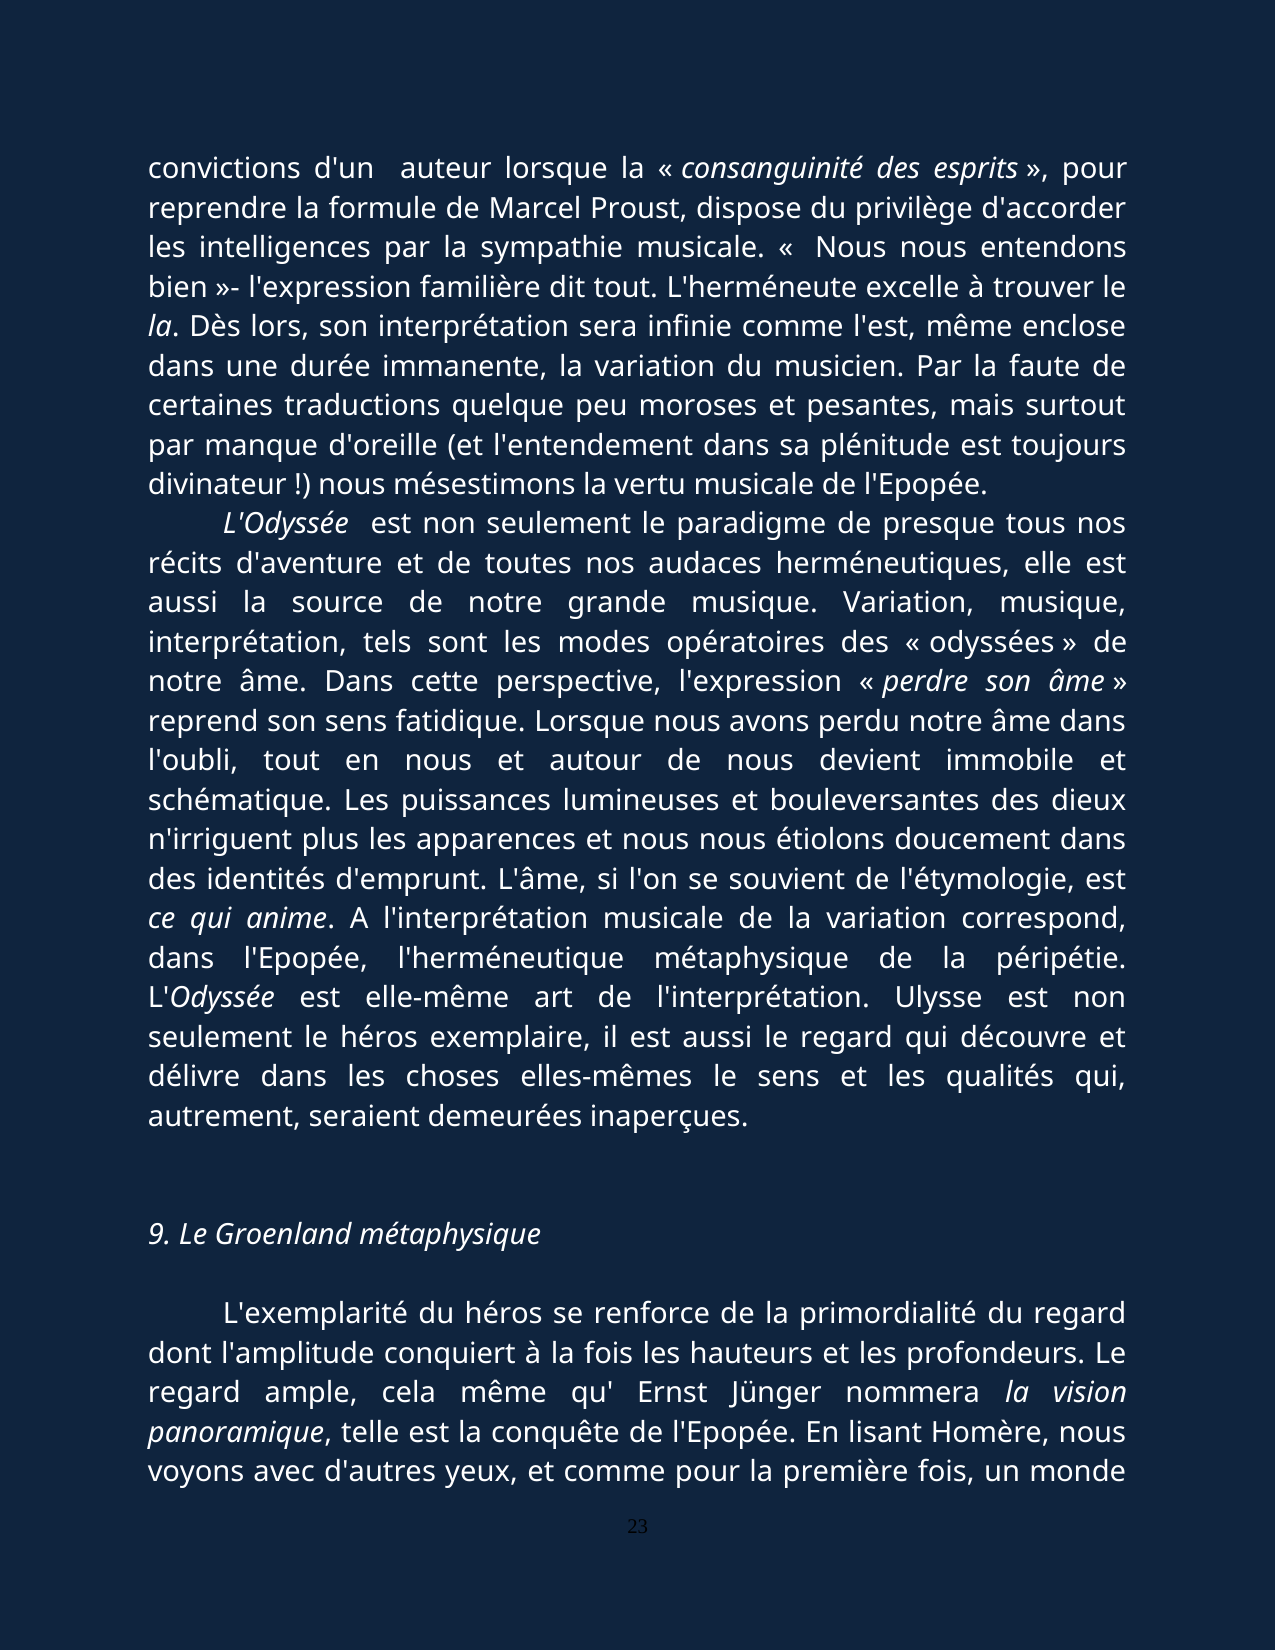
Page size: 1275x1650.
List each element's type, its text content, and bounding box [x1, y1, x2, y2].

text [148, 1292, 1127, 1490]
text L'Odyssée est non seulement le paradigme de presque tous nos récits d'aventure et de toutes nos audaces herméneutiques, elle est aussi la source de notre grande musique. Variation, musique, interprétation, tels sont les modes opératoires des « odyssées » de notre âme. Dans cette perspective, l'expression « perdre son âme » reprend son sens fatidique. Lorsque nous avons perdu notre âme dans l'oubli, tout en nous et autour de nous devient immobile et schématique. Les puissances lumineuses et bouleversantes des dieux n'irriguent plus les apparences et nous nous étiolons doucement dans des identités d'emprunt. L'âme, si l'on se souvient de l'étymologie, est ce qui anime. A l'interprétation musicale de la variation correspond, dans l'Epopée, l'herméneutique métaphysique de la péripétie. L'Odyssée est elle-même art de l'interprétation. Ulysse est non seulement le héros exemplaire, il est aussi le regard qui découvre et délivre dans les choses elles-mêmes le sens et les qualités qui, autrement, seraient demeurées inaperçues. [148, 503, 1127, 1134]
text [148, 148, 1127, 503]
text 9. Le Groenland métaphysique [148, 1213, 1127, 1253]
